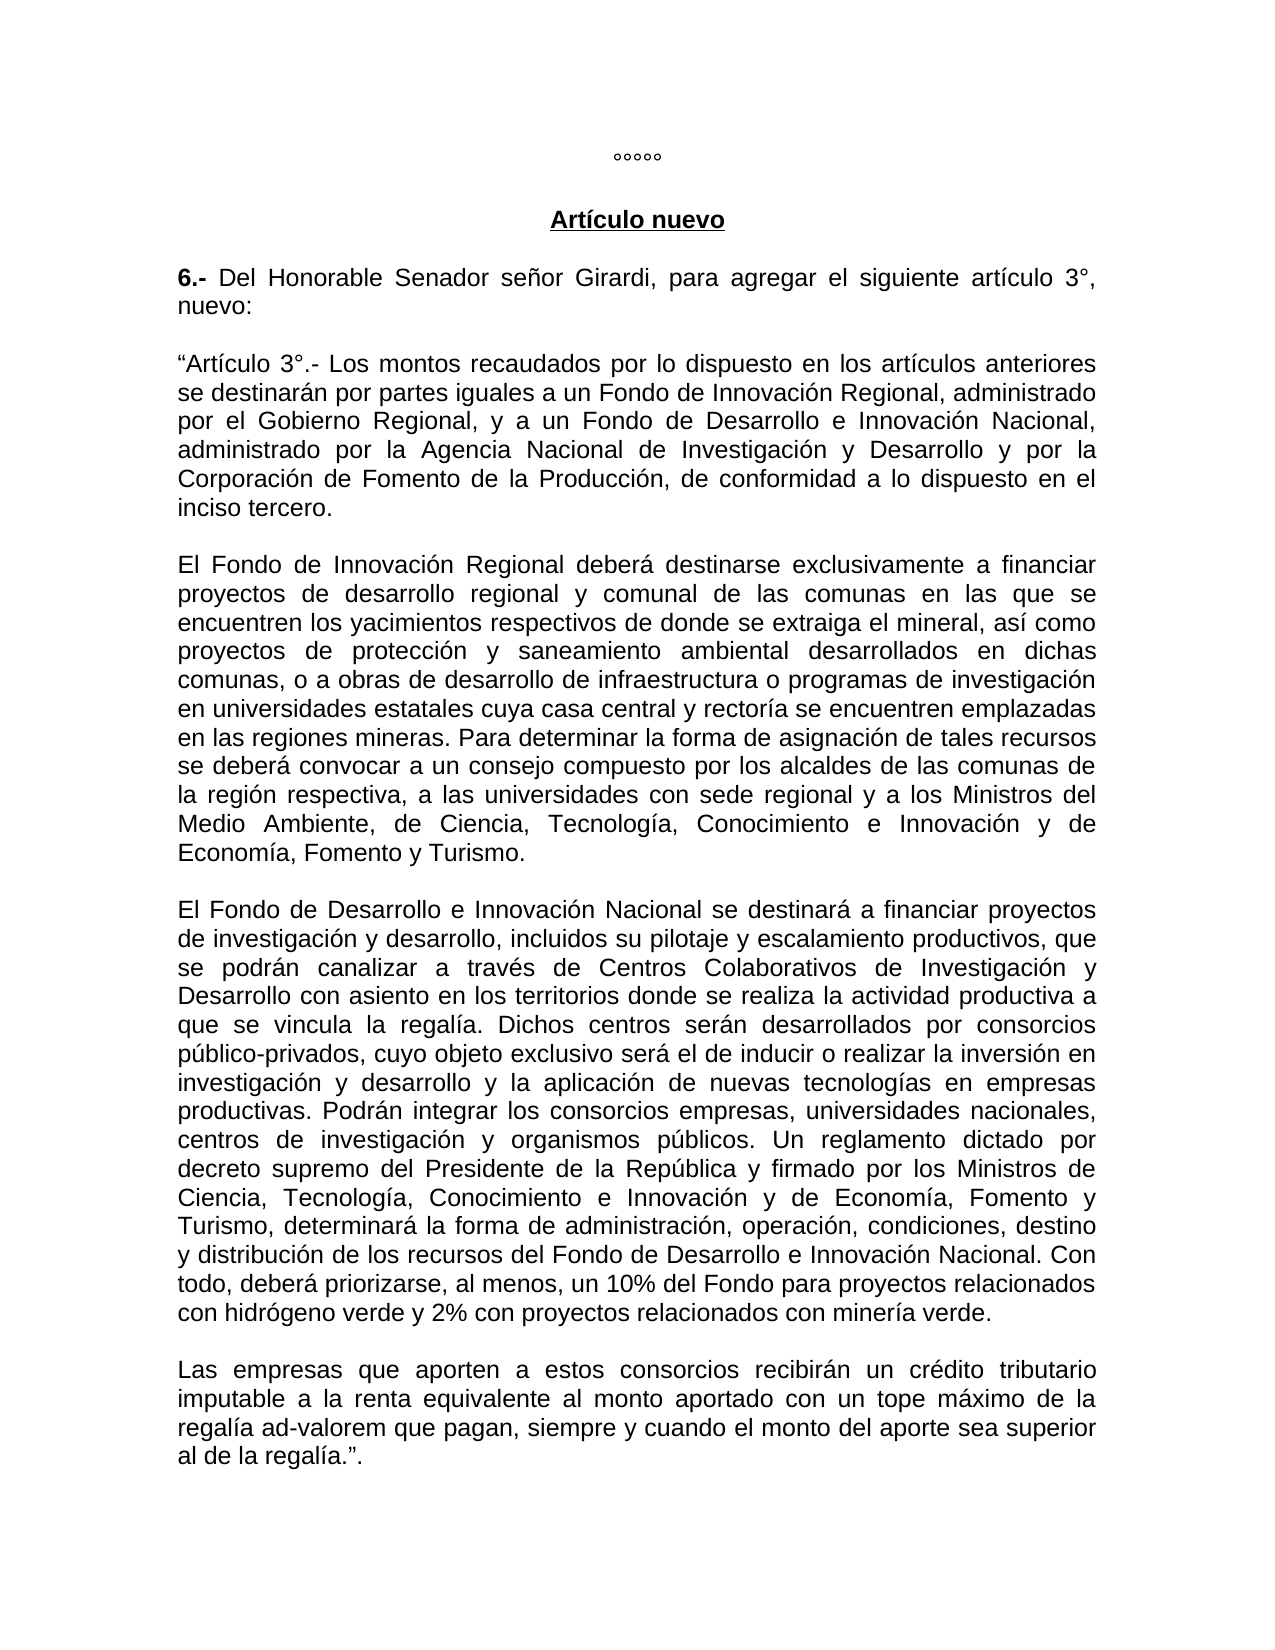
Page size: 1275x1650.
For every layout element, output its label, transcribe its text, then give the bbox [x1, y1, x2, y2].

text El Fondo de Innovación Regional deberá destinarse exclusivamente a financiar proyectos de desarrollo regional y comunal de las comunas en las que se encuentren los yacimientos respectivos de donde se extraiga el mineral, así como proyectos de protección y saneamiento ambiental desarrollados en dichas comunas, o a obras de desarrollo de infraestructura o programas de investigación en universidades estatales cuya casa central y rectoría se encuentren emplazadas en las regiones mineras. Para determinar la forma de asignación de tales recursos se deberá convocar a un consejo compuesto por los alcaldes de las comunas de la región respectiva, a las universidades con sede regional y a los Ministros del Medio Ambiente, de Ciencia, Tecnología, Conocimiento e Innovación y de Economía, Fomento y Turismo. [177, 550, 1098, 866]
text °°°°° [177, 148, 1098, 176]
text Las empresas que aporten a estos consorcios recibirán un crédito tributario imputable a la renta equivalente al monto aportado con un tope máximo de la regalía ad-valorem que pagan, siempre y cuando el monto del aporte sea superior al de la regalía.”. [177, 1355, 1098, 1470]
text Artículo nuevo [177, 205, 1098, 234]
text 6.- Del Honorable Senador señor Girardi, para agregar el siguiente artículo 3°, nuevo: [177, 263, 1098, 320]
text “Artículo 3°.- Los montos recaudados por lo dispuesto en los artículos anteriores se destinarán por partes iguales a un Fondo de Innovación Regional, administrado por el Gobierno Regional, y a un Fondo de Desarrollo e Innovación Nacional, administrado por la Agencia Nacional de Investigación y Desarrollo y por la Corporación de Fomento de la Producción, de conformidad a lo dispuesto en el inciso tercero. [177, 349, 1098, 521]
text El Fondo de Desarrollo e Innovación Nacional se destinará a financiar proyectos de investigación y desarrollo, incluidos su pilotaje y escalamiento productivos, que se podrán canalizar a través de Centros Colaborativos de Investigación y Desarrollo con asiento en los territorios donde se realiza la actividad productiva a que se vincula la regalía. Dichos centros serán desarrollados por consorcios público-privados, cuyo objeto exclusivo será el de inducir o realizar la inversión en investigación y desarrollo y la aplicación de nuevas tecnologías en empresas productivas. Podrán integrar los consorcios empresas, universidades nacionales, centros de investigación y organismos públicos. Un reglamento dictado por decreto supremo del Presidente de la República y firmado por los Ministros de Ciencia, Tecnología, Conocimiento e Innovación y de Economía, Fomento y Turismo, determinará la forma de administración, operación, condiciones, destino y distribución de los recursos del Fondo de Desarrollo e Innovación Nacional. Con todo, deberá priorizarse, al menos, un 10% del Fondo para proyectos relacionados con hidrógeno verde y 2% con proyectos relacionados con minería verde. [177, 895, 1098, 1326]
